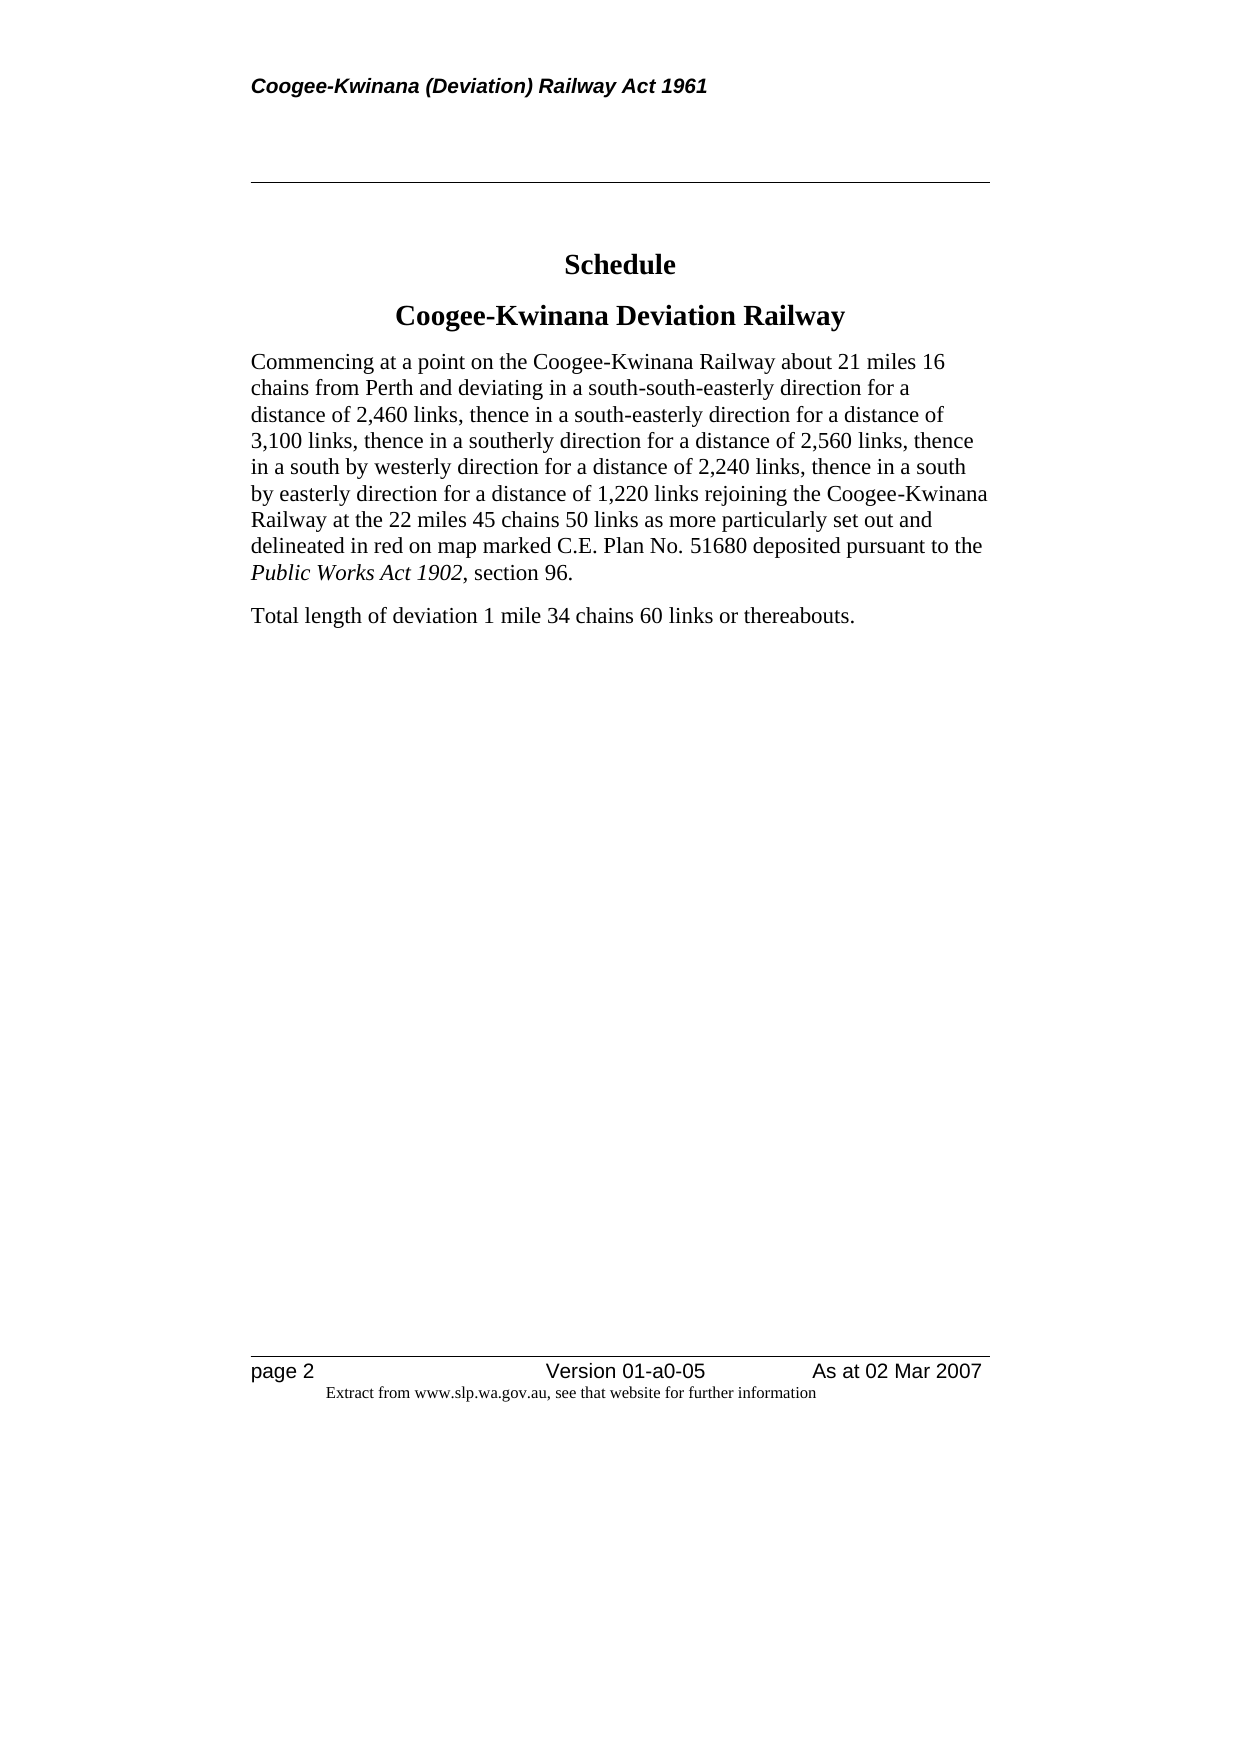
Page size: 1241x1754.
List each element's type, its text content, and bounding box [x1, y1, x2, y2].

text Total length of deviation 1 mile 34 chains 60 links or thereabouts. [251, 602, 990, 628]
subtitle Coogee-Kwinana Deviation Railway [251, 298, 990, 331]
text Commencing at a point on the Coogee-Kwinana Railway about 21 miles 16 chains from Perth and deviating in a south-south-easterly direction for a distance of 2,460 links, thence in a south-easterly direction for a distance of 3,100 links, thence in a southerly direction for a distance of 2,560 links, thence in a south by westerly direction for a distance of 2,240 links, thence in a south by easterly direction for a distance of 1,220 links rejoining the Coogee-Kwinana Railway at the 22 miles 45 chains 50 links as more particularly set out and delineated in red on map marked C.E. Plan No. 51680 deposited pursuant to the Public Works Act 1902, section 96. [251, 348, 990, 585]
subtitle Schedule [251, 247, 990, 281]
